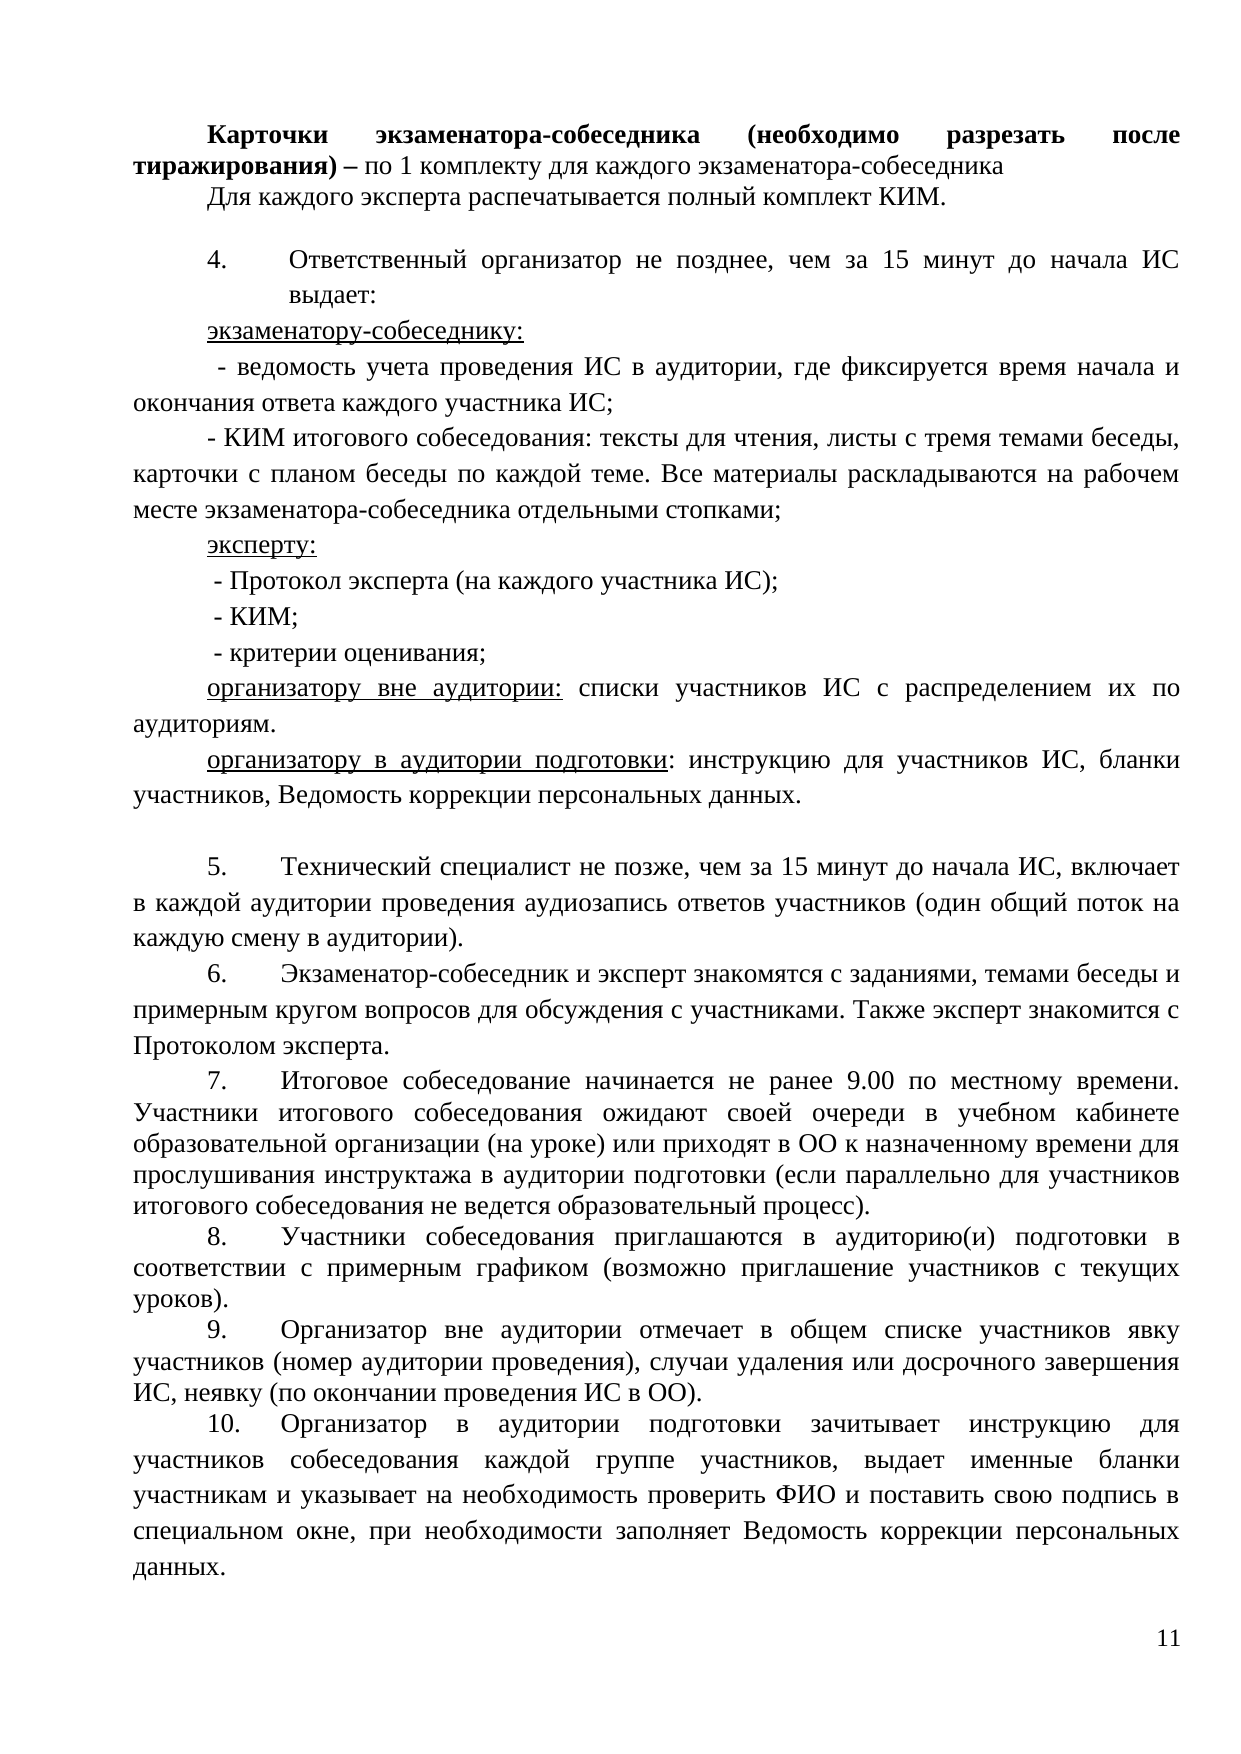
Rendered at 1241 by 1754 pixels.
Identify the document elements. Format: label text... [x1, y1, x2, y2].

text организатору в аудитории подготовки: инструкцию для участников ИС, бланки участников, Ведомость коррекции персональных данных. [133, 743, 1181, 810]
list Организатор в аудитории подготовки зачитывает инструкцию для участников собеседования каждой группе участников, выдает именные бланки участникам и указывает на необходимость проверить ФИО и поставить свою подпись в специальном окне, при необходимости заполняет Ведомость коррекции персональных данных. [133, 1407, 1181, 1581]
text - Протокол эксперта (на каждого участника ИС); [133, 564, 1181, 595]
text - ведомость учета проведения ИС в аудитории, где фиксируется время начала и окончания ответа каждого участника ИС; [133, 350, 1181, 417]
text эксперту: [133, 528, 1181, 560]
list Организатор вне аудитории отмечает в общем списке участников явку участников (номер аудитории проведения), случаи удаления или досрочного завершения ИС, неявку (по окончании проведения ИС в ОО). [133, 1314, 1181, 1407]
text экзаменатору-собеседнику: [133, 314, 1181, 345]
text - КИМ итогового собеседования: тексты для чтения, листы с тремя темами беседы, карточки с планом беседы по каждой теме. Все материалы раскладываются на рабочем месте экзаменатора-собеседника отдельными стопками; [133, 421, 1181, 524]
text Карточки экзаменатора-собеседника (необходимо разрезать после тиражирования) – по 1 комплекту для каждого экзаменатора-собеседника [133, 118, 1181, 180]
text организатору вне аудитории: списки участников ИС с распределением их по аудиториям. [133, 671, 1181, 738]
list Участники собеседования приглашаются в аудиторию(и) подготовки в соответствии с примерным графиком (возможно приглашение участников с текущих уроков). [133, 1220, 1181, 1314]
list Итоговое собеседование начинается не ранее 9.00 по местному времени. Участники итогового собеседования ожидают своей очереди в учебном кабинете образовательной организации (на уроке) или приходят в ОО к назначенному времени для прослушивания инструктажа в аудитории подготовки (если параллельно для участников итогового собеседования не ведется образовательный процесс). [133, 1064, 1181, 1220]
text Для каждого эксперта распечатывается полный комплект КИМ. [133, 180, 1181, 212]
text - критерии оценивания; [133, 636, 1181, 667]
list Ответственный организатор не позднее, чем за 15 минут до начала ИС выдает: [207, 243, 1181, 309]
text - КИМ; [133, 600, 1181, 631]
list Технический специалист не позже, чем за 15 минут до начала ИС, включает в каждой аудитории проведения аудиозапись ответов участников (один общий поток на каждую смену в аудитории). [133, 850, 1181, 953]
list Экзаменатор-собеседник и эксперт знакомятся с заданиями, темами беседы и примерным кругом вопросов для обсуждения с участниками. Также эксперт знакомится с Протоколом эксперта. [133, 957, 1181, 1060]
